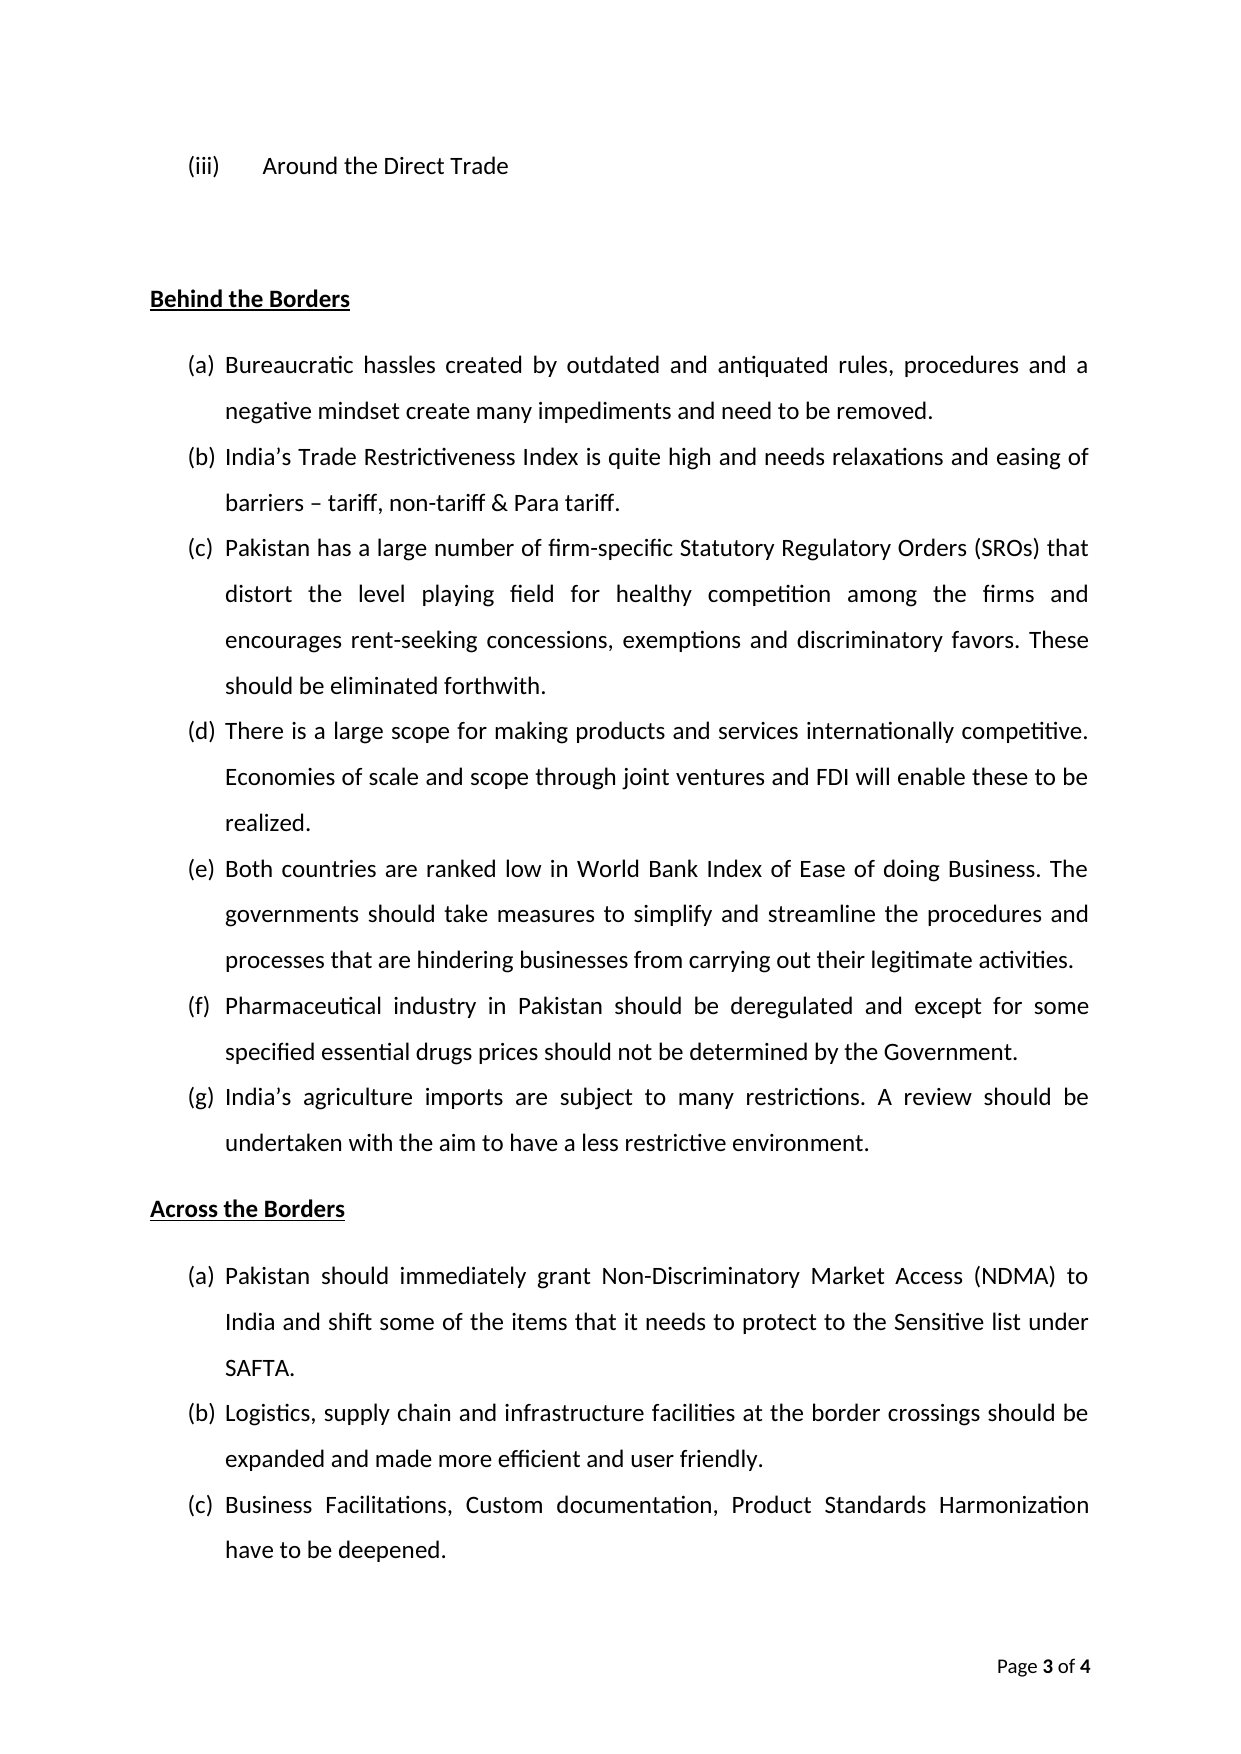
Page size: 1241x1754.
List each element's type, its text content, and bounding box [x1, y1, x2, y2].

text Behind the Borders [150, 283, 1090, 314]
list There is a large scope for making products and services internationally competitive. Economies of scale and scope through joint ventures and FDI will enable these to be realized. [187, 716, 1090, 837]
list Bureaucratic hassles created by outdated and antiquated rules, procedures and a negative mindset create many impediments and need to be removed. [187, 350, 1090, 426]
list Around the Direct Trade [187, 150, 1090, 181]
list Business Facilitations, Custom documentation, Product Standards Harmonization have to be deepened. [187, 1489, 1090, 1565]
list Both countries are ranked low in World Bank Index of Ease of doing Business. The governments should take measures to simplify and streamline the procedures and processes that are hindering businesses from carrying out their legitimate activities. [187, 853, 1090, 975]
text Across the Borders [150, 1194, 1090, 1224]
list India’s agriculture imports are subject to many restrictions. A review should be undertaken with the aim to have a less restrictive environment. [187, 1081, 1090, 1158]
list Pakistan should immediately grant Non-Discriminatory Market Access (NDMA) to India and shift some of the items that it needs to protect to the Sensitive list under SAFTA. [187, 1260, 1090, 1382]
list Logistics, supply chain and infrastructure facilities at the border crossings should be expanded and made more efficient and user friendly. [187, 1397, 1090, 1474]
list Pharmaceutical industry in Pakistan should be deregulated and except for some specified essential drugs prices should not be determined by the Government. [187, 990, 1090, 1066]
list India’s Trade Restrictiveness Index is quite high and needs relaxations and easing of barriers – tariff, non-tariff & Para tariff. [187, 441, 1090, 517]
list Pakistan has a large number of firm-specific Statutory Regulatory Orders (SROs) that distort the level playing field for healthy competition among the firms and encourages rent-seeking concessions, exemptions and discriminatory favors. These should be eliminated forthwith. [187, 533, 1090, 700]
